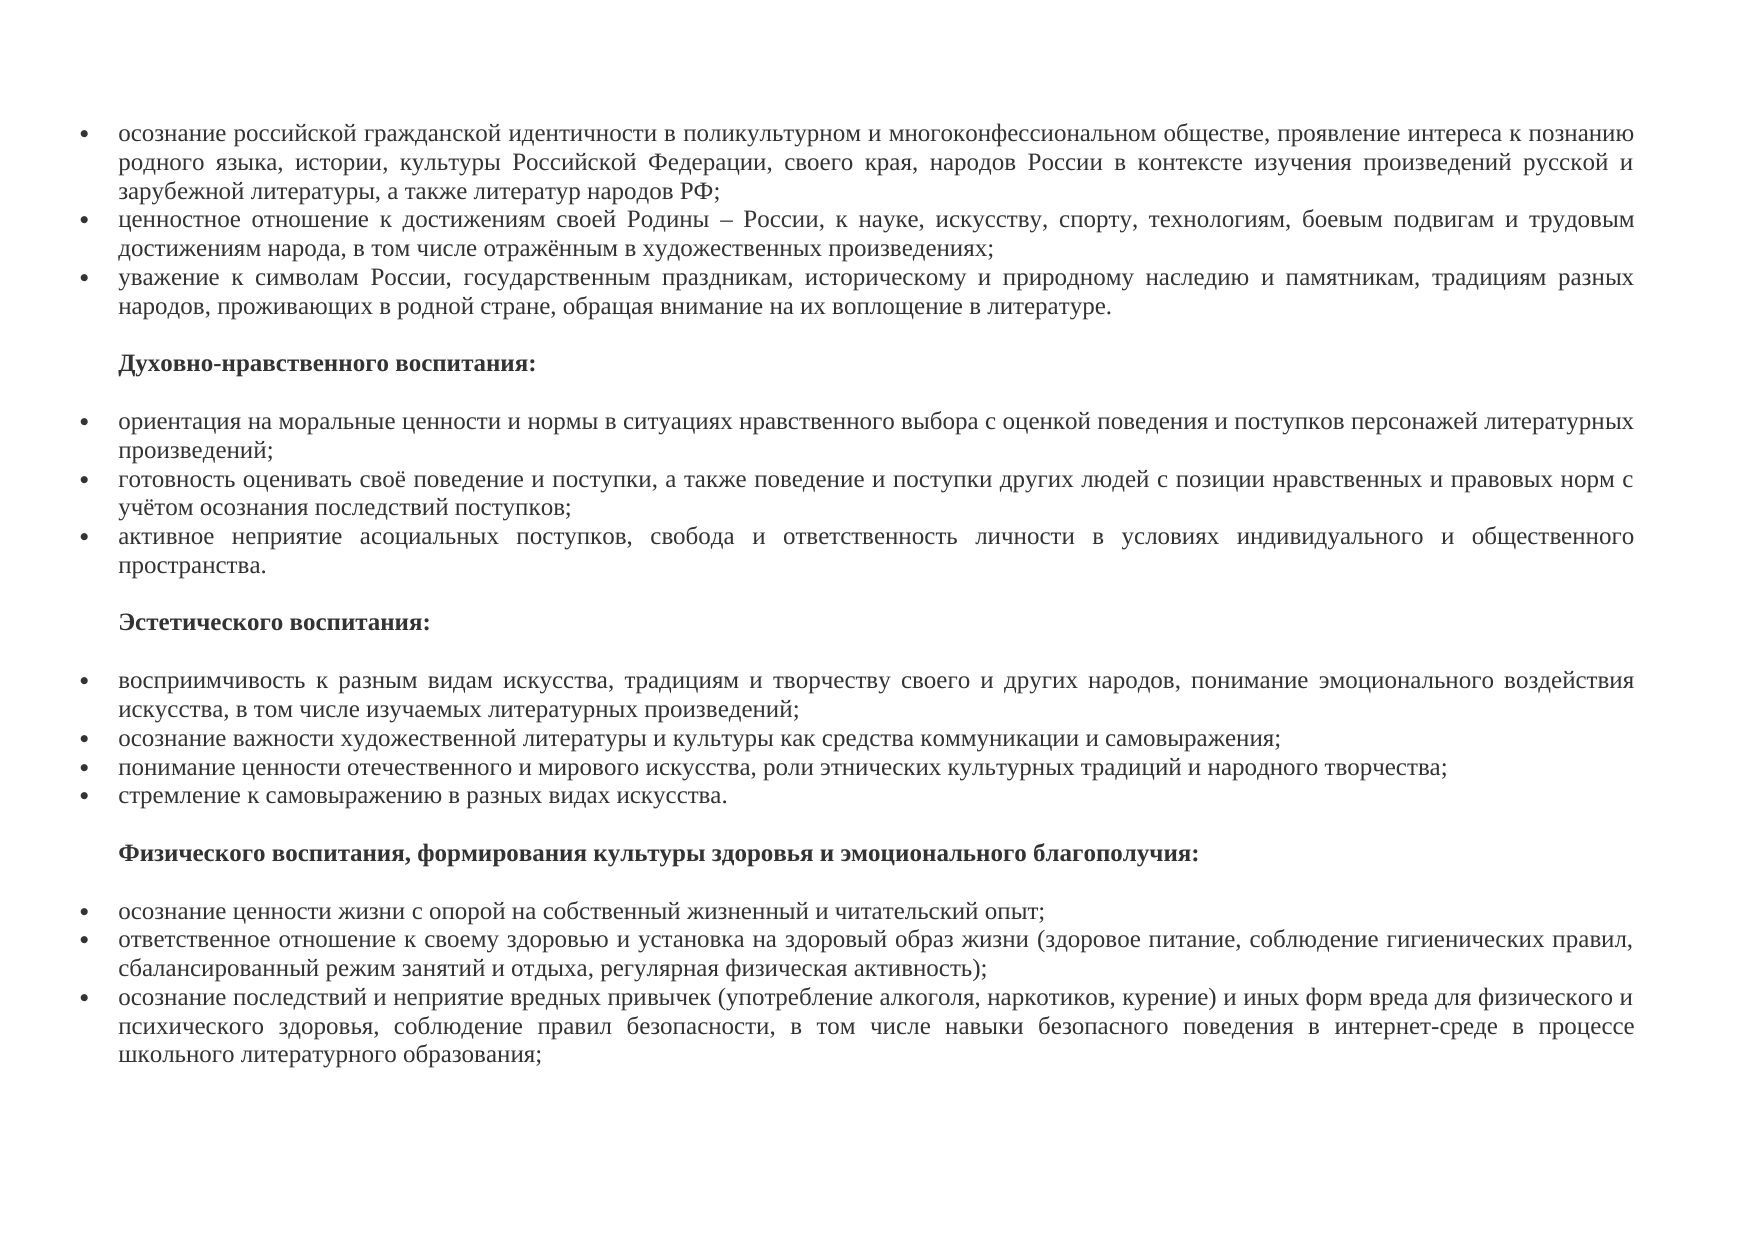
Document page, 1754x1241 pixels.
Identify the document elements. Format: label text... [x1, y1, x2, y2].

text Физического воспитания, формирования культуры здоровья и эмоционального благополучия: [118, 809, 1636, 867]
list восприимчивость к разным видам искусства, традициям и творчеству своего и других народов, понимание эмоционального воздействия искусства, в том числе изучаемых литературных произведений; [81, 665, 1636, 723]
list стремление к самовыражению в разных видах искусства. [81, 780, 1636, 809]
list уважение к символам России, государственным праздникам, историческому и природному наследию и памятникам, традициям разных народов, проживающих в родной стране, обращая внимание на их воплощение в литературе. [81, 262, 1636, 319]
list осознание российской гражданской идентичности в поликультурном и многоконфессиональном обществе, проявление интереса к познанию родного языка, истории, культуры Российской Федерации, своего края, народов России в контексте изучения произведений русской и зарубежной литературы, а также литератур народов РФ; [81, 118, 1636, 204]
list осознание важности художественной литературы и культуры как средства коммуникации и самовыражения; [81, 723, 1636, 752]
list готовность оценивать своё поведение и поступки, а также поведение и поступки других людей с позиции нравственных и правовых норм с учётом осознания последствий поступков; [81, 464, 1636, 521]
list активное неприятие асоциальных поступков, свобода и ответственность личности в условиях индивидуального и общественного пространства. [81, 521, 1636, 579]
list осознание последствий и неприятие вредных привычек (употребление алкоголя, наркотиков, курение) и иных форм вреда для физического и психического здоровья, соблюдение правил безопасности, в том числе навыки безопасного поведения в интернет-среде в процессе школьного литературного образования; [81, 982, 1636, 1068]
list ориентация на моральные ценности и нормы в ситуациях нравственного выбора с оценкой поведения и поступков персонажей литературных произведений; [81, 406, 1636, 464]
list понимание ценности отечественного и мирового искусства, роли этнических культурных традиций и народного творчества; [81, 752, 1636, 780]
list ответственное отношение к своему здоровью и установка на здоровый образ жизни (здоровое питание, соблюдение гигиенических правил, сбалансированный режим занятий и отдыха, регулярная физическая активность); [81, 924, 1636, 982]
text Эстетического воспитания: [118, 579, 1636, 636]
list осознание ценности жизни с опорой на собственный жизненный и читательский опыт; [81, 896, 1636, 924]
list ценностное отношение к достижениям своей Родины – России, к науке, искусству, спорту, технологиям, боевым подвигам и трудовым достижениям народа, в том числе отражённым в художественных произведениях; [81, 204, 1636, 262]
text Духовно-нравственного воспитания: [118, 319, 1636, 377]
